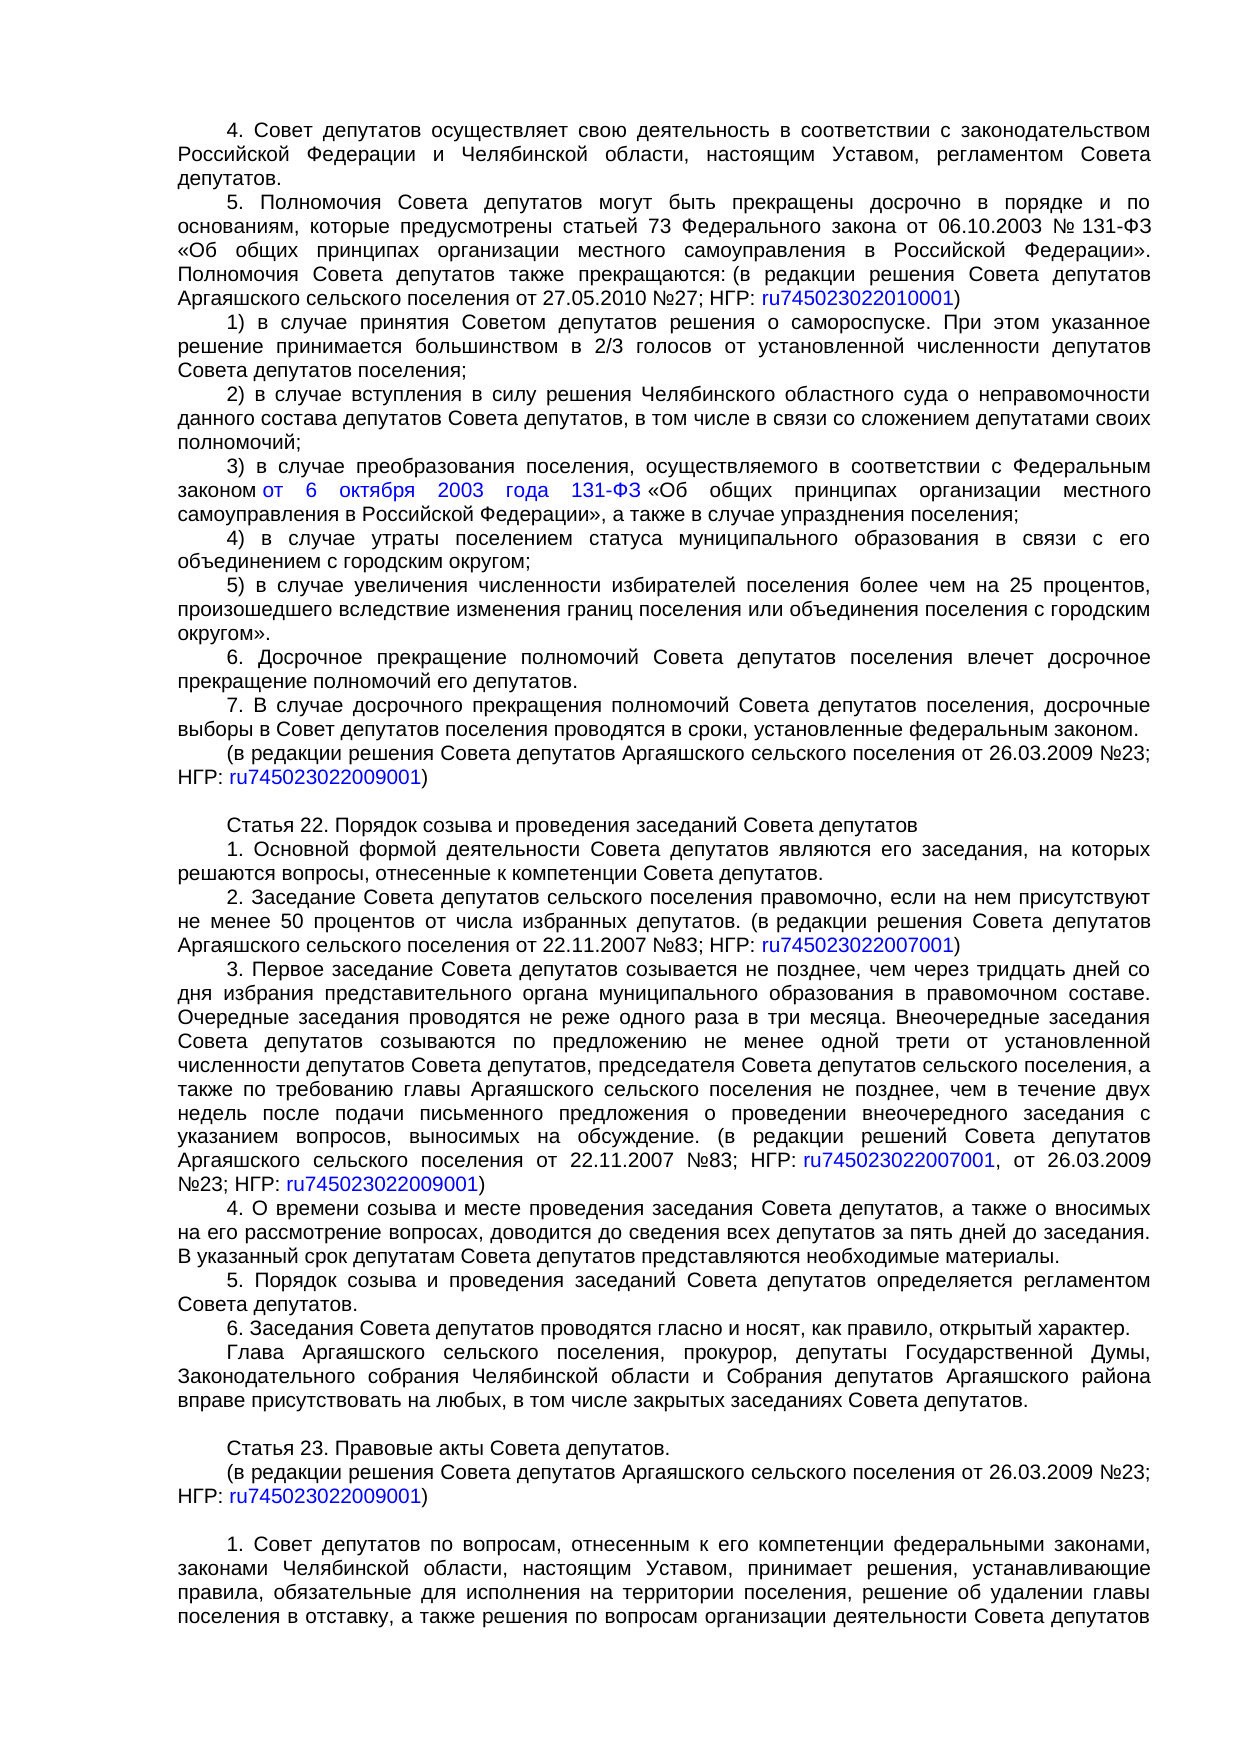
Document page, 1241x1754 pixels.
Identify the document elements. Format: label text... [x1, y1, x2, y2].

text 6. Заседания Совета депутатов проводятся гласно и носят, как правило, открытый характер. [177, 1316, 1152, 1340]
text Глава Аргаяшского сельского поселения, прокурор, депутаты Государственной Думы, Законодательного собрания Челябинской области и Собрания депутатов Аргаяшского района вправе присутствовать на любых, в том числе закрытых заседаниях Совета депутатов. [177, 1340, 1152, 1412]
text 3. Первое заседание Совета депутатов созывается не позднее, чем через тридцать дней со дня избрания представительного органа муниципального образования в правомочном составе. Очередные заседания проводятся не реже одного раза в три месяца. Внеочередные заседания Совета депутатов созываются по предложению не менее одной трети от установленной численности депутатов Совета депутатов, председателя Совета депутатов сельского поселения, а также по требованию главы Аргаяшского сельского поселения не позднее, чем в течение двух недель после подачи письменного предложения о проведении внеочередного заседания с указанием вопросов, выносимых на обсуждение. (в редакции решений Совета депутатов Аргаяшского сельского поселения от 22.11.2007 №83; НГР: ru745023022007001, от 26.03.2009 №23; НГР: ru745023022009001) [177, 957, 1152, 1196]
text 2) в случае вступления в силу решения Челябинского областного суда о неправомочности данного состава депутатов Совета депутатов, в том числе в связи со сложением депутатами своих полномочий; [177, 382, 1152, 453]
text 4) в случае утраты поселением статуса муниципального образования в связи с его объединением с городским округом; [177, 525, 1152, 573]
text 1) в случае принятия Советом депутатов решения о самороспуске. При этом указанное решение принимается большинством в 2/3 голосов от установленной численности депутатов Совета депутатов поселения; [177, 310, 1152, 382]
text 7. В случае досрочного прекращения полномочий Совета депутатов поселения, досрочные выборы в Совет депутатов поселения проводятся в сроки, установленные федеральным законом. [177, 693, 1152, 741]
text 3) в случае преобразования поселения, осуществляемого в соответствии с Федеральным законом от 6 октября 2003 года 131-ФЗ «Об общих принципах организации местного самоуправления в Российской Федерации», а также в случае упразднения поселения; [177, 453, 1152, 525]
text 4. Совет депутатов осуществляет свою деятельность в соответствии с законодательством Российской Федерации и Челябинской области, настоящим Уставом, регламентом Совета депутатов. [177, 118, 1152, 190]
text 6. Досрочное прекращение полномочий Совета депутатов поселения влечет досрочное прекращение полномочий его депутатов. [177, 645, 1152, 693]
text Статья 22. Порядок созыва и проведения заседаний Совета депутатов [177, 813, 1152, 837]
text 5) в случае увеличения численности избирателей поселения более чем на 25 процентов, произошедшего вследствие изменения границ поселения или объединения поселения с городским округом». [177, 573, 1152, 645]
text 1. Основной формой деятельности Совета депутатов являются его заседания, на которых решаются вопросы, отнесенные к компетенции Совета депутатов. [177, 837, 1152, 885]
text (в редакции решения Совета депутатов Аргаяшского сельского поселения от 26.03.2009 №23; НГР: ru745023022009001) [177, 1460, 1152, 1508]
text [177, 1532, 1152, 1627]
text (в редакции решения Совета депутатов Аргаяшского сельского поселения от 26.03.2009 №23; НГР: ru745023022009001) [177, 741, 1152, 789]
text 5. Порядок созыва и проведения заседаний Совета депутатов определяется регламентом Совета депутатов. [177, 1268, 1152, 1316]
text 2. Заседание Совета депутатов сельского поселения правомочно, если на нем присутствуют не менее 50 процентов от числа избранных депутатов. (в редакции решения Совета депутатов Аргаяшского сельского поселения от 22.11.2007 №83; НГР: ru745023022007001) [177, 885, 1152, 957]
text 5. Полномочия Совета депутатов могут быть прекращены досрочно в порядке и по основаниям, которые предусмотрены статьей 73 Федерального закона от 06.10.2003 № 131-ФЗ «Об общих принципах организации местного самоуправления в Российской Федерации». Полномочия Совета депутатов также прекращаются: (в редакции решения Совета депутатов Аргаяшского сельского поселения от 27.05.2010 №27; НГР: ru745023022010001) [177, 190, 1152, 310]
text Статья 23. Правовые акты Совета депутатов. [177, 1436, 1152, 1460]
text 4. О времени созыва и месте проведения заседания Совета депутатов, а также о вносимых на его рассмотрение вопросах, доводится до сведения всех депутатов за пять дней до заседания. В указанный срок депутатам Совета депутатов представляются необходимые материалы. [177, 1196, 1152, 1268]
